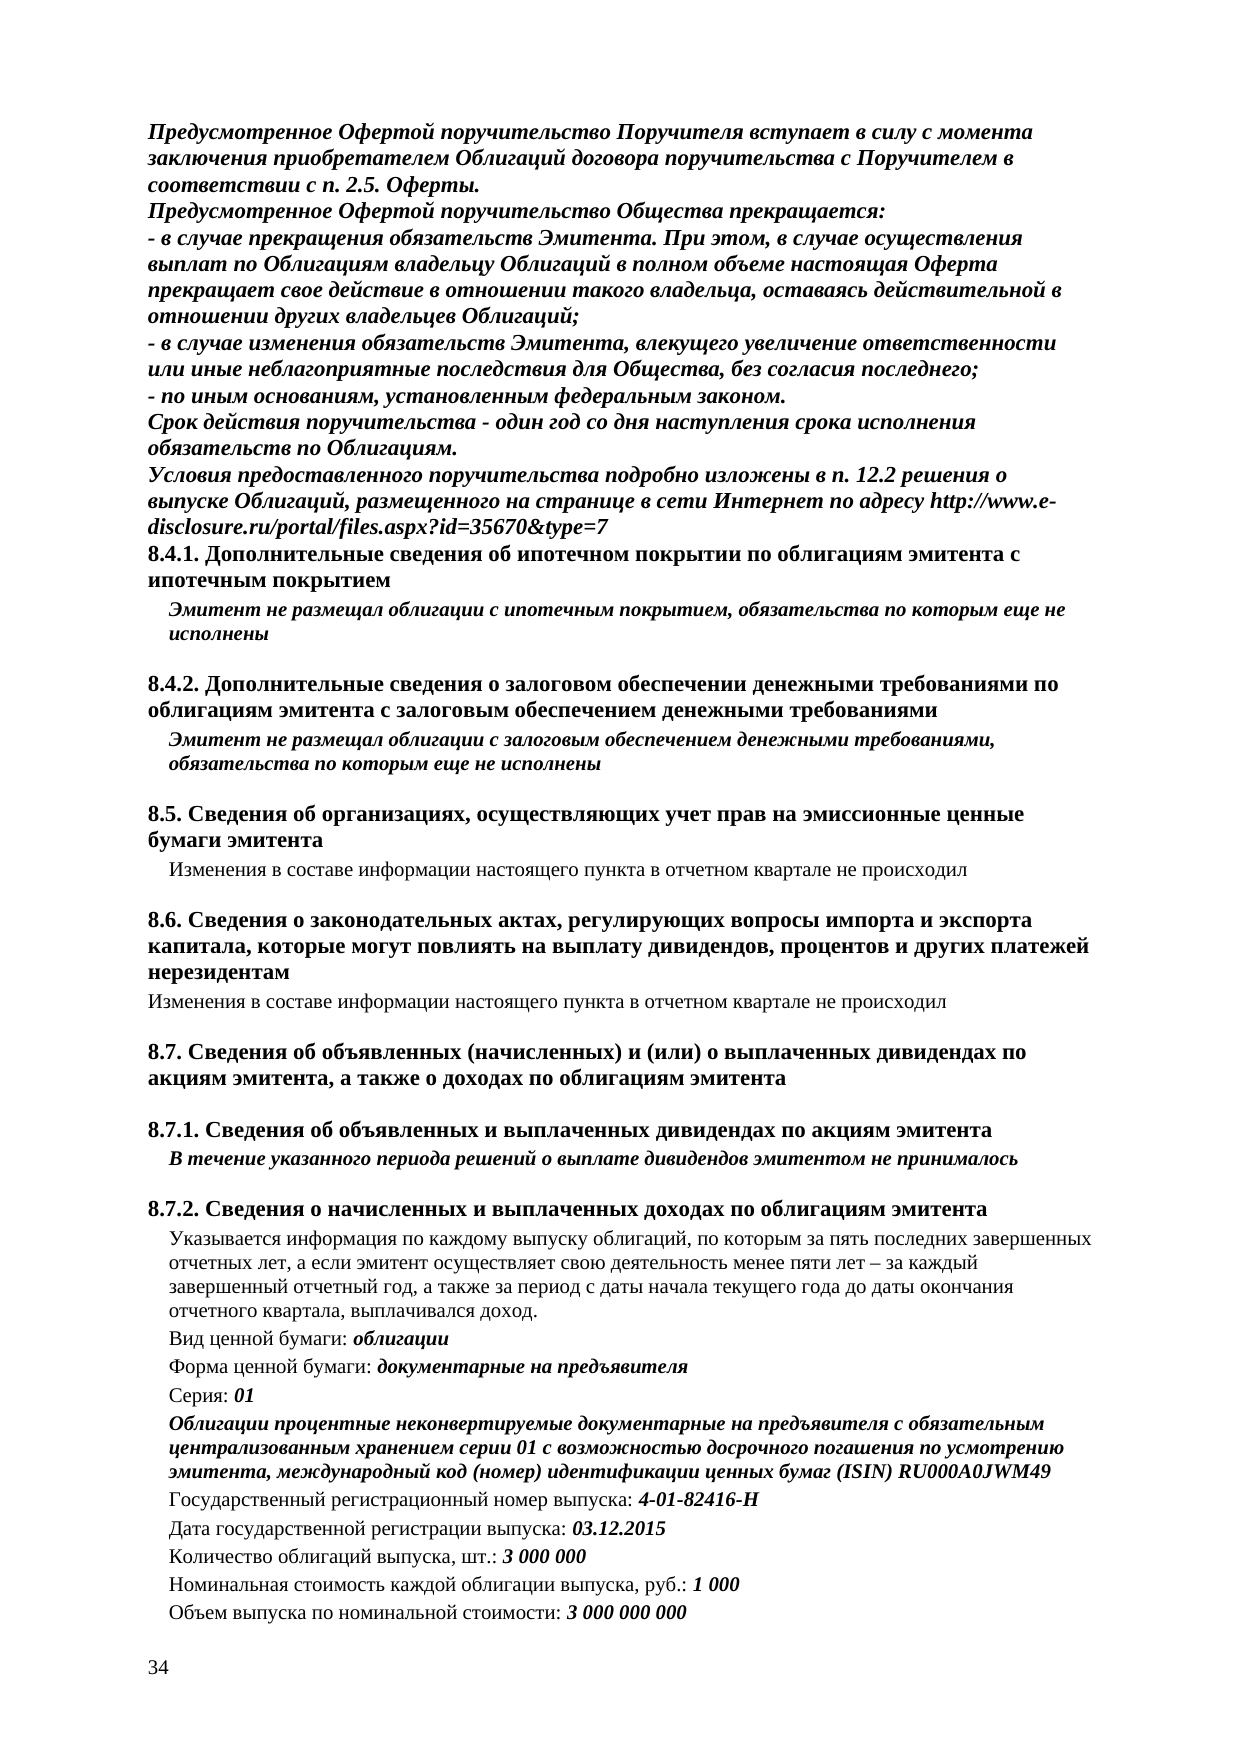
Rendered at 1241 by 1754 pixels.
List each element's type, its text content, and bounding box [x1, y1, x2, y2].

text Объем выпуска по номинальной стоимости: 3 000 000 000 [168, 1600, 1092, 1624]
subtitle Изменения в составе информации настоящего пункта в отчетном квартале не происходил [148, 989, 1092, 1013]
subtitle 8.7.2. Сведения о начисленных и выплаченных доходах по облигациям эмитента [148, 1195, 1092, 1222]
subtitle 8.4.2. Дополнительные сведения о залоговом обеспечении денежными требованиями по облигациям эмитента с залоговым обеспечением денежными требованиями [148, 670, 1092, 722]
text Серия: 01 [168, 1383, 1092, 1407]
subtitle 8.7.1. Сведения об объявленных и выплаченных дивидендах по акциям эмитента [148, 1116, 1092, 1142]
text Номинальная стоимость каждой облигации выпуска, руб.: 1 000 [168, 1572, 1092, 1596]
text Указывается информация по каждому выпуску облигаций, по которым за пять последних завершенных отчетных лет, а если эмитент осуществляет свою деятельность менее пяти лет – за каждый завершенный отчетный год, а также за период с даты начала текущего года до даты окончания отчетного квартала, выплачивался доход. [168, 1226, 1092, 1322]
subtitle 8.6. Сведения о законодательных актах, регулирующих вопросы импорта и экспорта капитала, которые могут повлиять на выплату дивидендов, процентов и других платежей нерезидентам [148, 906, 1092, 985]
text Изменения в составе информации настоящего пункта в отчетном квартале не происходил [168, 857, 1092, 881]
subtitle 8.7. Сведения об объявленных (начисленных) и (или) о выплаченных дивидендах по акциям эмитента, а также о доходах по облигациям эмитента [148, 1038, 1092, 1091]
text Дата государственной регистрации выпуска: 03.12.2015 [168, 1516, 1092, 1539]
text Облигации процентные неконвертируемые документарные на предъявителя с обязательным централизованным хранением серии 01 с возможностью досрочного погашения по усмотрению эмитента, международный код (номер) идентификации ценных бумаг (ISIN) RU000A0JWM49 [168, 1411, 1092, 1483]
text Вид ценной бумаги: облигации [168, 1326, 1092, 1350]
subtitle 8.5. Сведения об организациях, осуществляющих учет прав на эмиссионные ценные бумаги эмитента [148, 800, 1092, 852]
text В течение указанного периода решений о выплате дивидендов эмитентом не принималось [168, 1146, 1092, 1170]
text Эмитент не размещал облигации с ипотечным покрытием, обязательства по которым еще не исполнены [168, 597, 1092, 645]
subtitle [148, 118, 1092, 592]
text Государственный регистрационный номер выпуска: 4-01-82416-Н [168, 1487, 1092, 1511]
text Количество облигаций выпуска, шт.: 3 000 000 [168, 1544, 1092, 1568]
text Форма ценной бумаги: документарные на предъявителя [168, 1354, 1092, 1378]
text Эмитент не размещал облигации с залоговым обеспечением денежными требованиями, обязательства по которым еще не исполнены [168, 727, 1092, 775]
